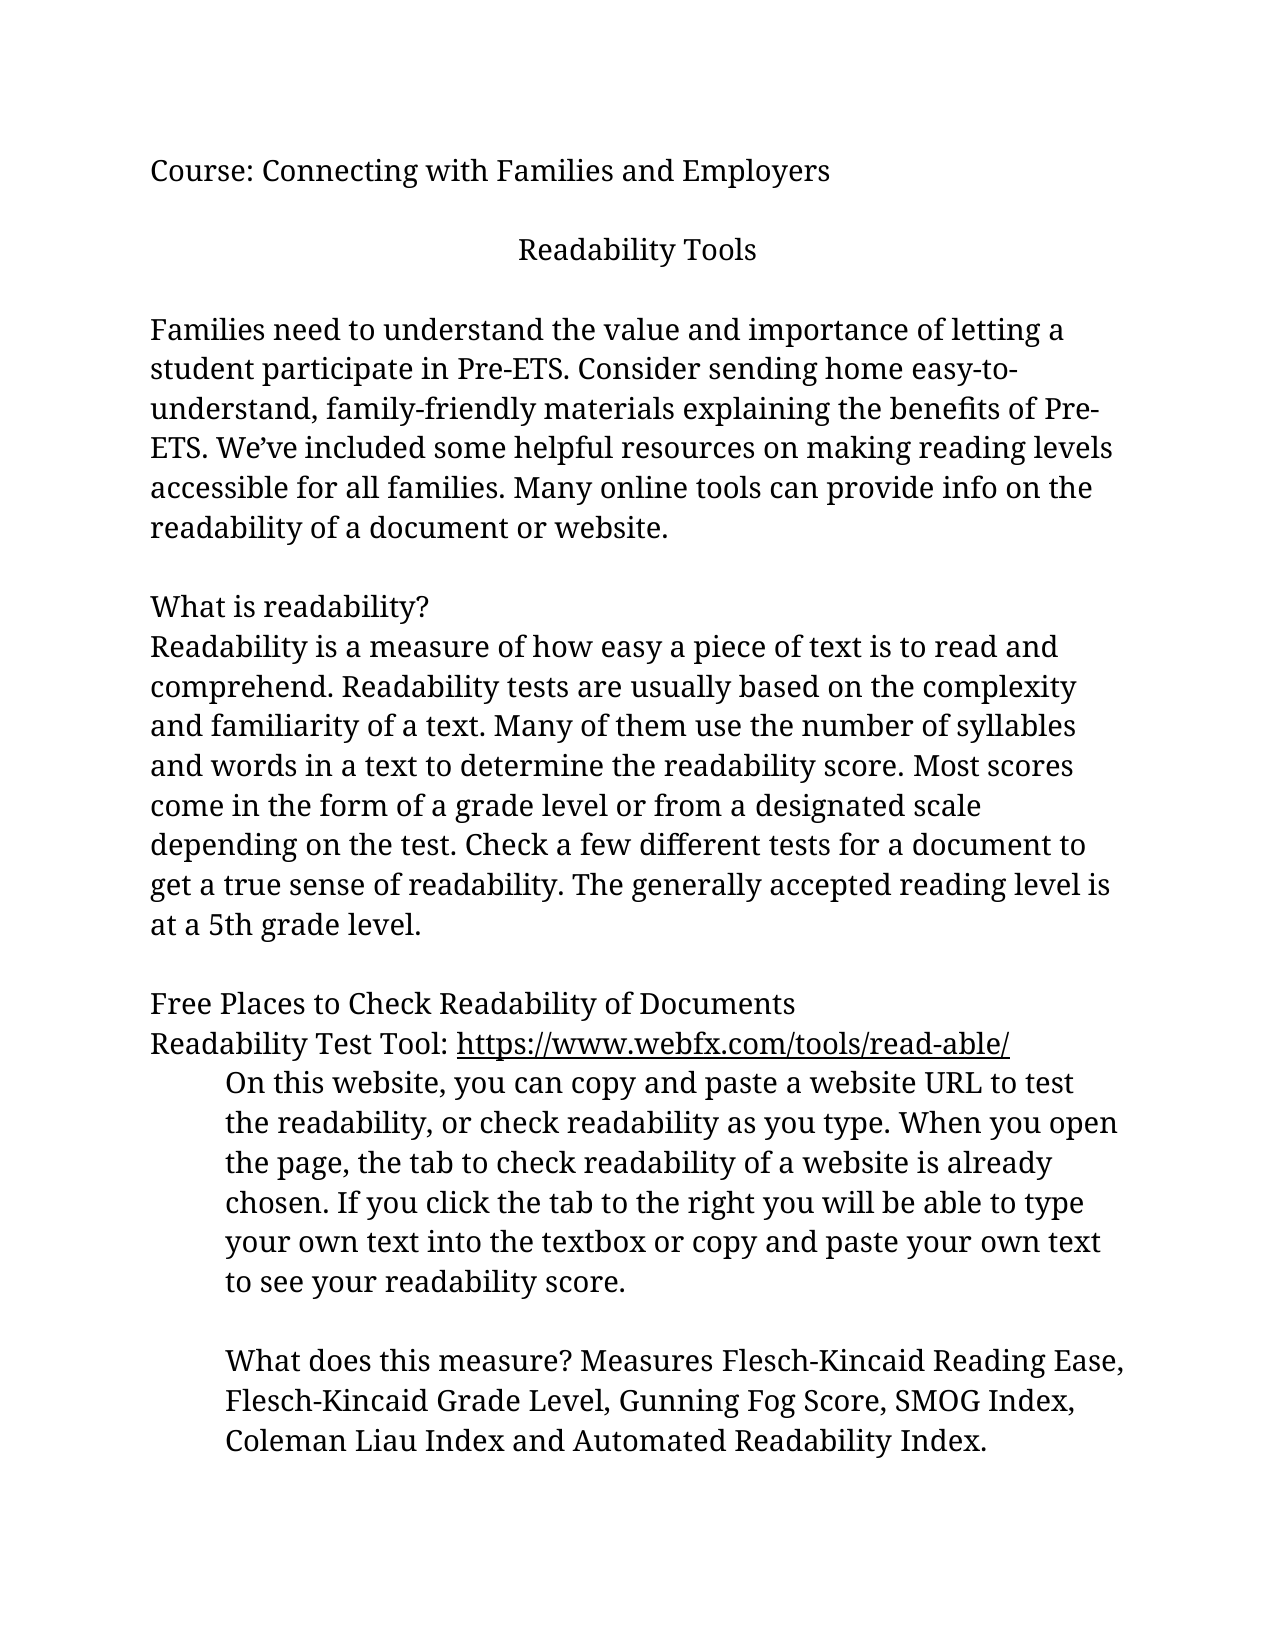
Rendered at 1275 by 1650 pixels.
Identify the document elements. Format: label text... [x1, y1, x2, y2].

text What is readability? [150, 587, 1125, 626]
text Free Places to Check Readability of Documents [150, 983, 1125, 1023]
text Course: Connecting with Families and Employers [150, 150, 1125, 190]
text What does this measure? Measures Flesch-Kincaid Reading Ease, Flesch-Kincaid Grade Level, Gunning Fog Score, SMOG Index, Coleman Liau Index and Automated Readability Index. [225, 1341, 1125, 1460]
text Readability Tools [150, 229, 1125, 269]
text Families need to understand the value and importance of letting a student participate in Pre-ETS. Consider sending home easy-to-understand, family-friendly materials explaining the benefits of Pre-ETS. We’ve included some helpful resources on making reading levels accessible for all families. Many online tools can provide info on the readability of a document or website. [150, 309, 1125, 547]
text On this website, you can copy and paste a website URL to test the readability, or check readability as you type. When you open the page, the tab to check readability of a website is already chosen. If you click the tab to the right you will be able to type your own text into the textbox or copy and paste your own text to see your readability score. [225, 1063, 1125, 1301]
text Readability is a measure of how easy a piece of text is to read and comprehend. Readability tests are usually based on the complexity and familiarity of a text. Many of them use the number of syllables and words in a text to determine the readability score. Most scores come in the form of a grade level or from a designated scale depending on the test. Check a few different tests for a document to get a true sense of readability. The generally accepted reading level is at a 5th grade level. [150, 626, 1125, 944]
text Readability Test Tool: https://www.webfx.com/tools/read-able/ [150, 1023, 1125, 1063]
